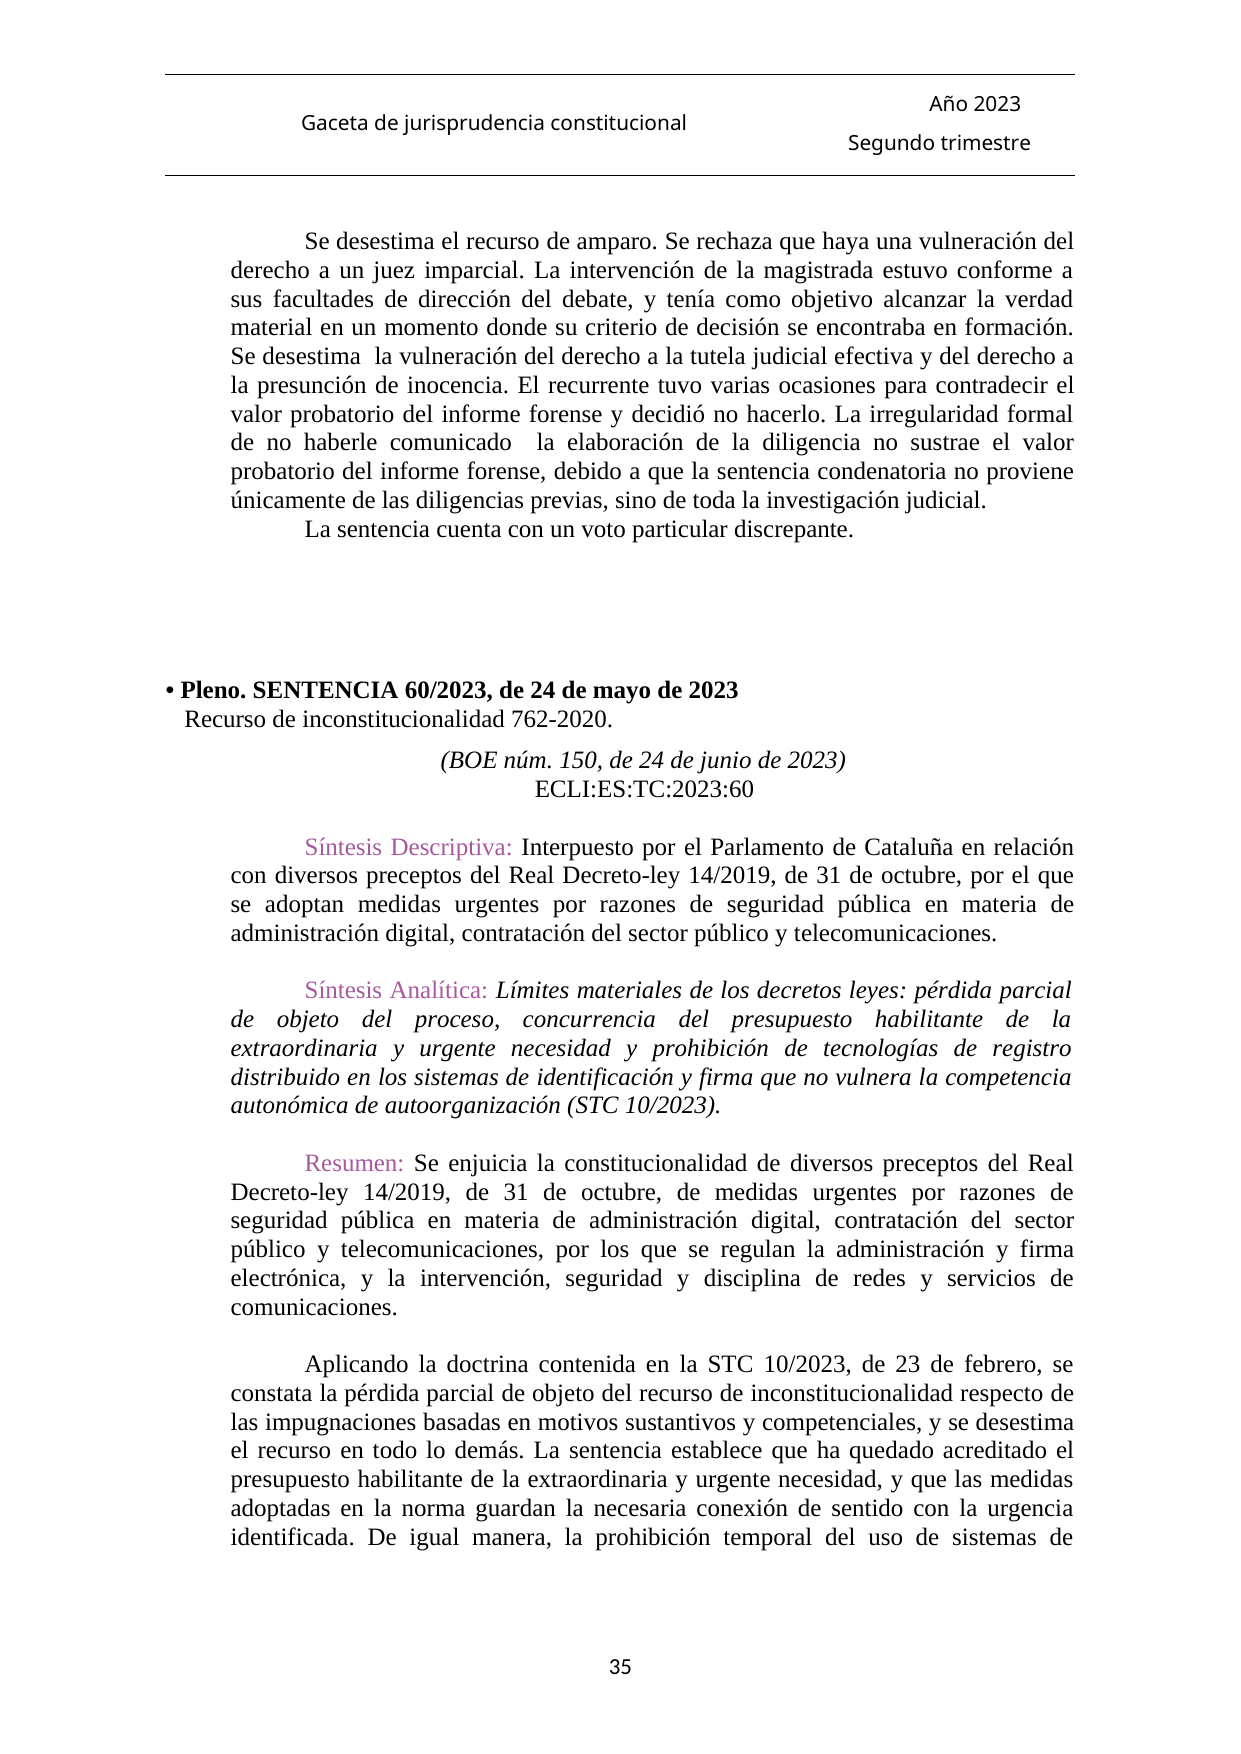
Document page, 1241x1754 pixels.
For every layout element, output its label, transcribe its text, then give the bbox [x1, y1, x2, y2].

text Síntesis Descriptiva: Interpuesto por el Parlamento de Cataluña en relación con diversos preceptos del Real Decreto-ley 14/2019, de 31 de octubre, por el que se adoptan medidas urgentes por razones de seguridad pública en materia de administración digital, contratación del sector público y telecomunicaciones. [230, 832, 1075, 947]
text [230, 1349, 1075, 1550]
text Síntesis Analítica: Límites materiales de los decretos leyes: pérdida parcial de objeto del proceso, concurrencia del presupuesto habilitante de la extraordinaria y urgente necesidad y prohibición de tecnologías de registro distribuido en los sistemas de identificación y firma que no vulnera la competencia autonómica de autoorganización (STC 10/2023). [230, 975, 1075, 1119]
text La sentencia cuenta con un voto particular discrepante. [230, 514, 1075, 542]
text Resumen: Se enjuicia la constitucionalidad de diversos preceptos del Real Decreto-ley 14/2019, de 31 de octubre, de medidas urgentes por razones de seguridad pública en materia de administración digital, contratación del sector público y telecomunicaciones, por los que se regulan la administración y firma electrónica, y la intervención, seguridad y disciplina de redes y servicios de comunicaciones. [230, 1148, 1075, 1320]
text Se desestima el recurso de amparo. Se rechaza que haya una vulneración del derecho a un juez imparcial. La intervención de la magistrada estuvo conforme a sus facultades de dirección del debate, y tenía como objetivo alcanzar la verdad material en un momento donde su criterio de decisión se encontraba en formación. Se desestima la vulneración del derecho a la tutela judicial efectiva y del derecho a la presunción de inocencia. El recurrente tuvo varias ocasiones para contradecir el valor probatorio del informe forense y decidió no hacerlo. La irregularidad formal de no haberle comunicado la elaboración de la diligencia no sustrae el valor probatorio del informe forense, debido a que la sentencia condenatoria no proviene únicamente de las diligencias previas, sino de toda la investigación judicial. [230, 226, 1075, 514]
text • Pleno. SENTENCIA 60/2023, de 24 de mayo de 2023 [165, 675, 1075, 704]
text ECLI:ES:TC:2023:60 [165, 774, 1075, 803]
text Recurso de inconstitucionalidad 762-2020. [165, 704, 1075, 733]
text (BOE núm. 150, de 24 de junio de 2023) [165, 745, 1075, 774]
